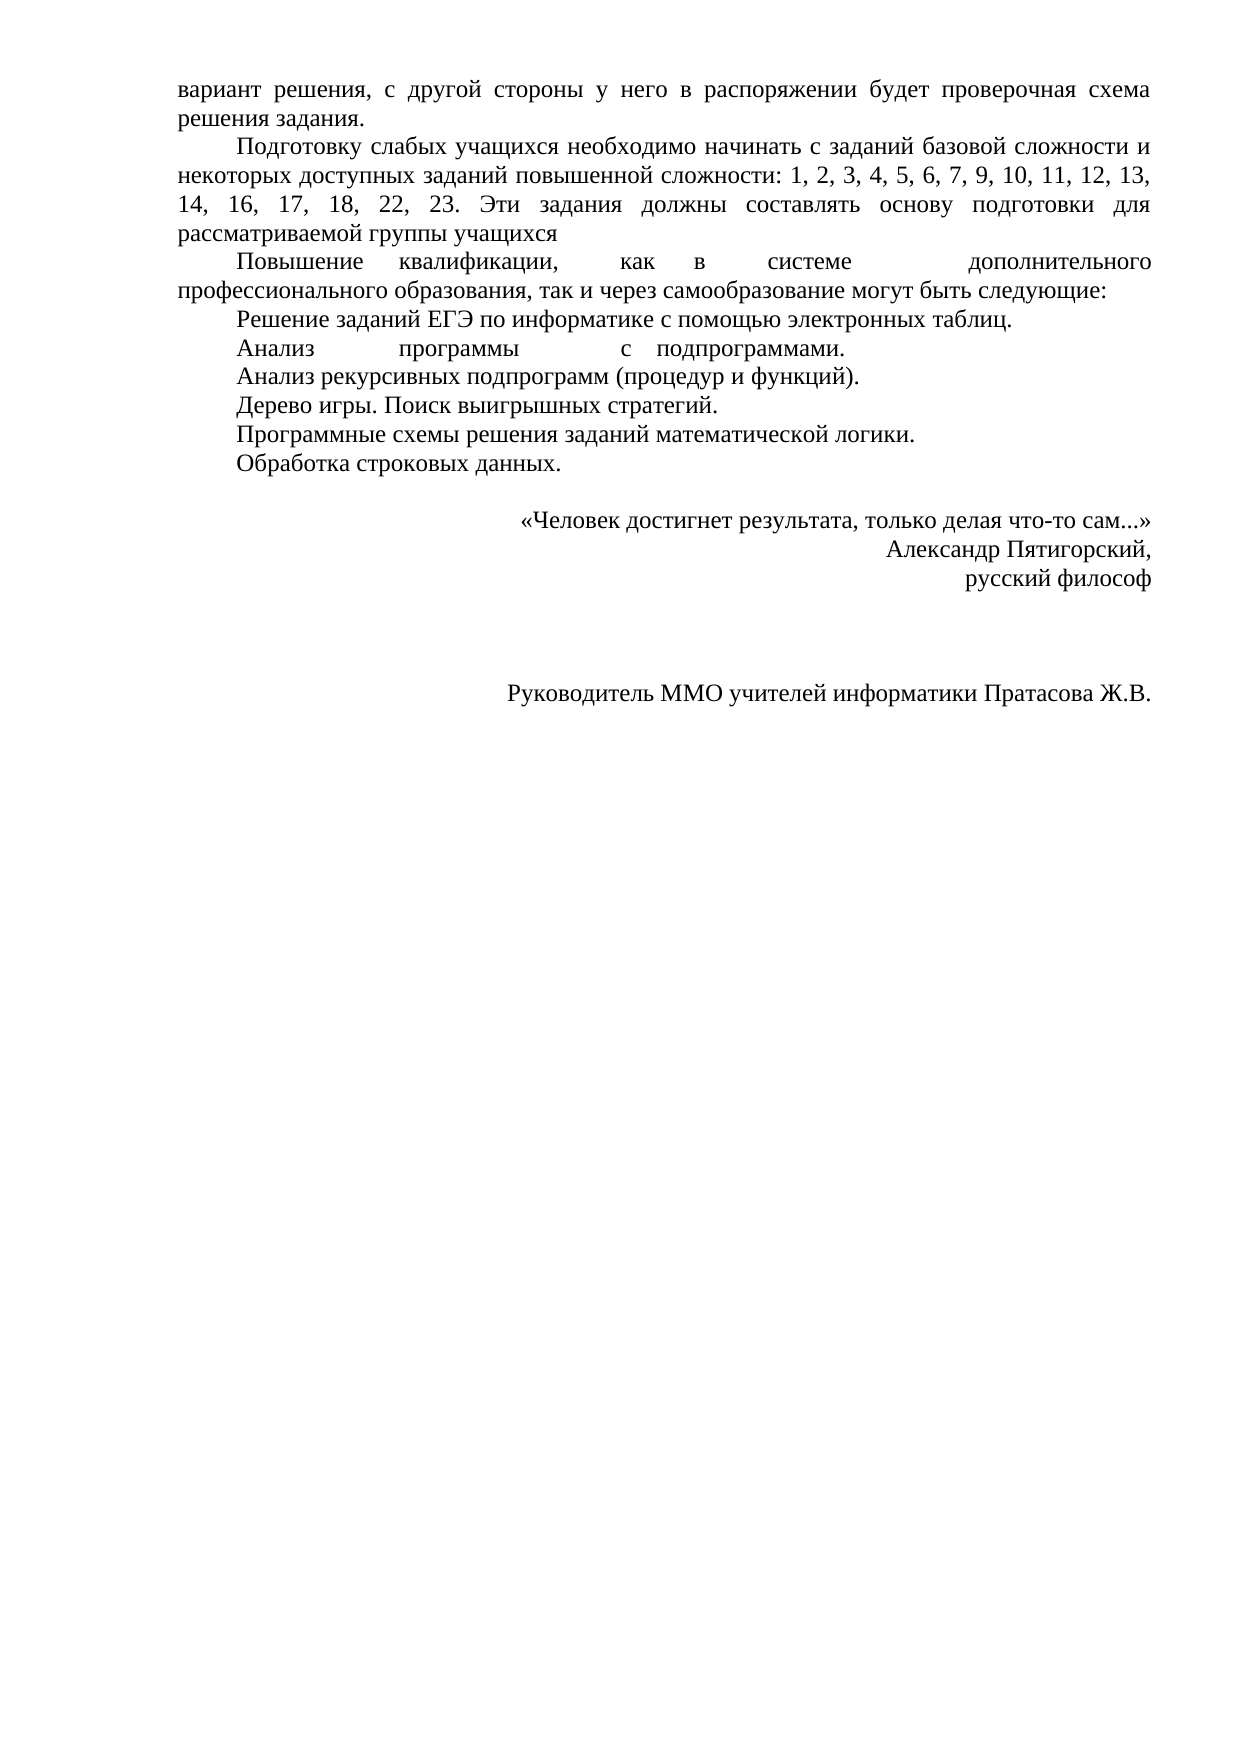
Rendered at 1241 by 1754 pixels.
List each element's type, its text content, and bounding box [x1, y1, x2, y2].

list Решение заданий ЕГЭ по информатике с помощью электронных таблиц. [177, 304, 1152, 333]
text русский философ [177, 563, 1152, 591]
text Руководитель ММО учителей информатики Пратасова Ж.В. [177, 678, 1152, 706]
list Программные схемы решения заданий математической логики. [177, 419, 1152, 448]
text Повышение квалификации, как в системе дополнительного профессионального образования, так и через самообразование могут быть следующие: [177, 246, 1152, 304]
text Подготовку слабых учащихся необходимо начинать с заданий базовой сложности и некоторых доступных заданий повышенной сложности: 1, 2, 3, 4, 5, 6, 7, 9, 10, 11, 12, 13, 14, 16, 17, 18, 22, 23. Эти задания должны составлять основу подготовки для рассматриваемой группы учащихся [177, 131, 1152, 246]
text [177, 74, 1152, 131]
text Александр Пятигорский, [177, 534, 1152, 563]
list Анализ программы с подпрограммами. [177, 333, 1152, 361]
list Дерево игры. Поиск выигрышных стратегий. [177, 390, 1152, 419]
list Обработка строковых данных. [177, 448, 1152, 476]
list Анализ рекурсивных подпрограмм (процедур и функций). [177, 361, 1152, 390]
text «Человек достигнет результата, только делая что-то сам...» [177, 505, 1152, 534]
